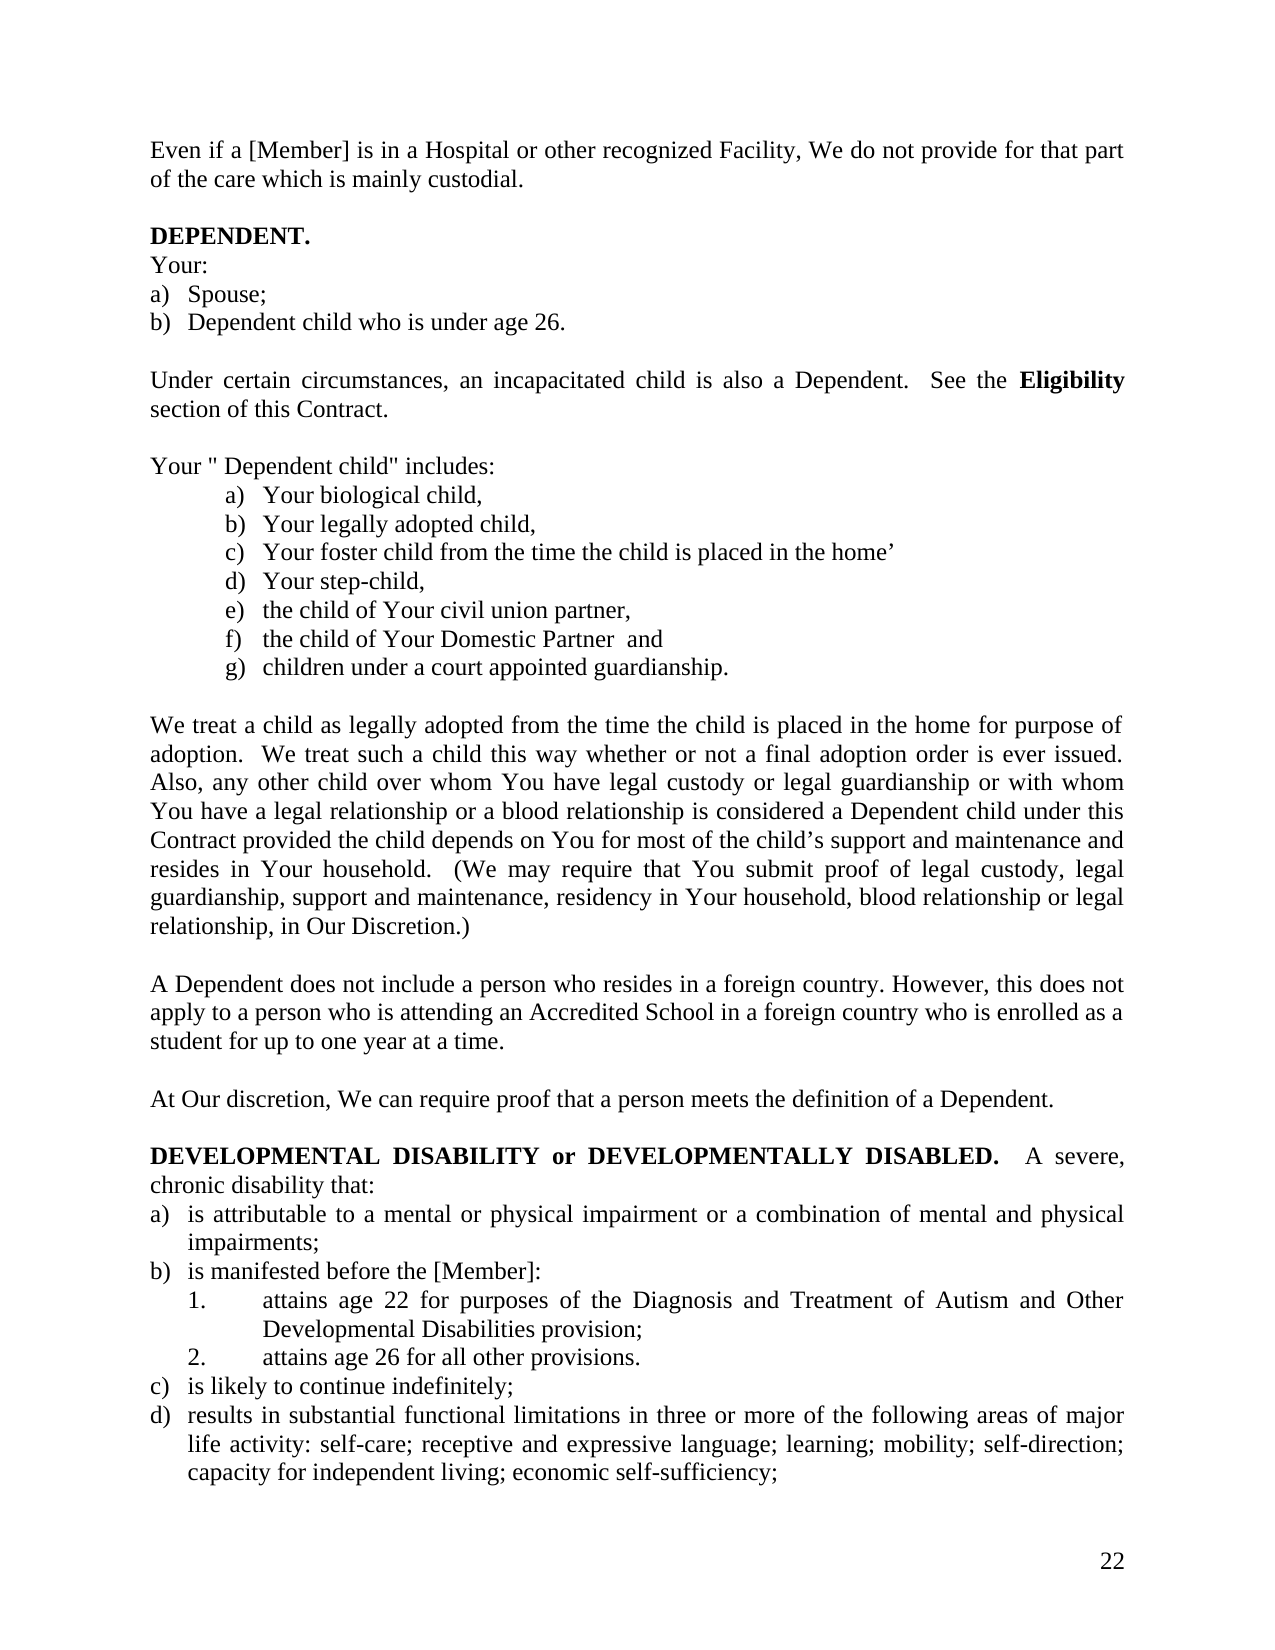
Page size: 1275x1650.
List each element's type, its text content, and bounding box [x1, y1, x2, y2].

text Your: [150, 250, 1125, 279]
list Your foster child from the time the child is placed in the home’ [225, 537, 1125, 566]
list Your biological child, [225, 480, 1125, 509]
list children under a court appointed guardianship. [225, 652, 1125, 681]
list results in substantial functional limitations in three or more of the following areas of major life activity: self-care; receptive and expressive language; learning; mobility; self-direction; capacity for independent living; economic self-sufficiency; [150, 1400, 1125, 1486]
text A Dependent does not include a person who resides in a foreign country. However, this does not apply to a person who is attending an Accredited School in a foreign country who is enrolled as a student for up to one year at a time. [150, 969, 1125, 1055]
list Your legally adopted child, [225, 509, 1125, 537]
text DEVELOPMENTAL DISABILITY or DEVELOPMENTALLY DISABLED. A severe, chronic disability that: [150, 1141, 1125, 1199]
text Under certain circumstances, an incapacitated child is also a Dependent. See the Eligibility section of this Contract. [150, 365, 1125, 422]
text We treat a child as legally adopted from the time the child is placed in the home for purpose of adoption. We treat such a child this way whether or not a final adoption order is ever issued. Also, any other child over whom You have legal custody or legal guardianship or with whom You have a legal relationship or a blood relationship is considered a Dependent child under this Contract provided the child depends on You for most of the child’s support and maintenance and resides in Your household. (We may require that You submit proof of legal custody, legal guardianship, support and maintenance, residency in Your household, blood relationship or legal relationship, in Our Discretion.) [150, 710, 1125, 940]
text DEPENDENT. [150, 221, 1125, 250]
list is manifested before the [Member]: [150, 1256, 1125, 1285]
text Your " Dependent child" includes: [150, 451, 1125, 480]
list Dependent child who is under age 26. [150, 307, 1125, 336]
list Your step-child, [225, 566, 1125, 595]
list the child of Your Domestic Partner and [225, 624, 1125, 652]
list attains age 22 for purposes of the Diagnosis and Treatment of Autism and Other Developmental Disabilities provision; [187, 1285, 1125, 1342]
text Even if a [Member] is in a Hospital or other recognized Facility, We do not provide for that part of the care which is mainly custodial. [150, 135, 1125, 192]
list Spouse; [150, 279, 1125, 307]
list is likely to continue indefinitely; [150, 1371, 1125, 1400]
list is attributable to a mental or physical impairment or a combination of mental and physical impairments; [150, 1199, 1125, 1256]
text At Our discretion, We can require proof that a person meets the definition of a Dependent. [150, 1084, 1125, 1112]
list the child of Your civil union partner, [225, 595, 1125, 624]
list attains age 26 for all other provisions. [187, 1342, 1125, 1371]
